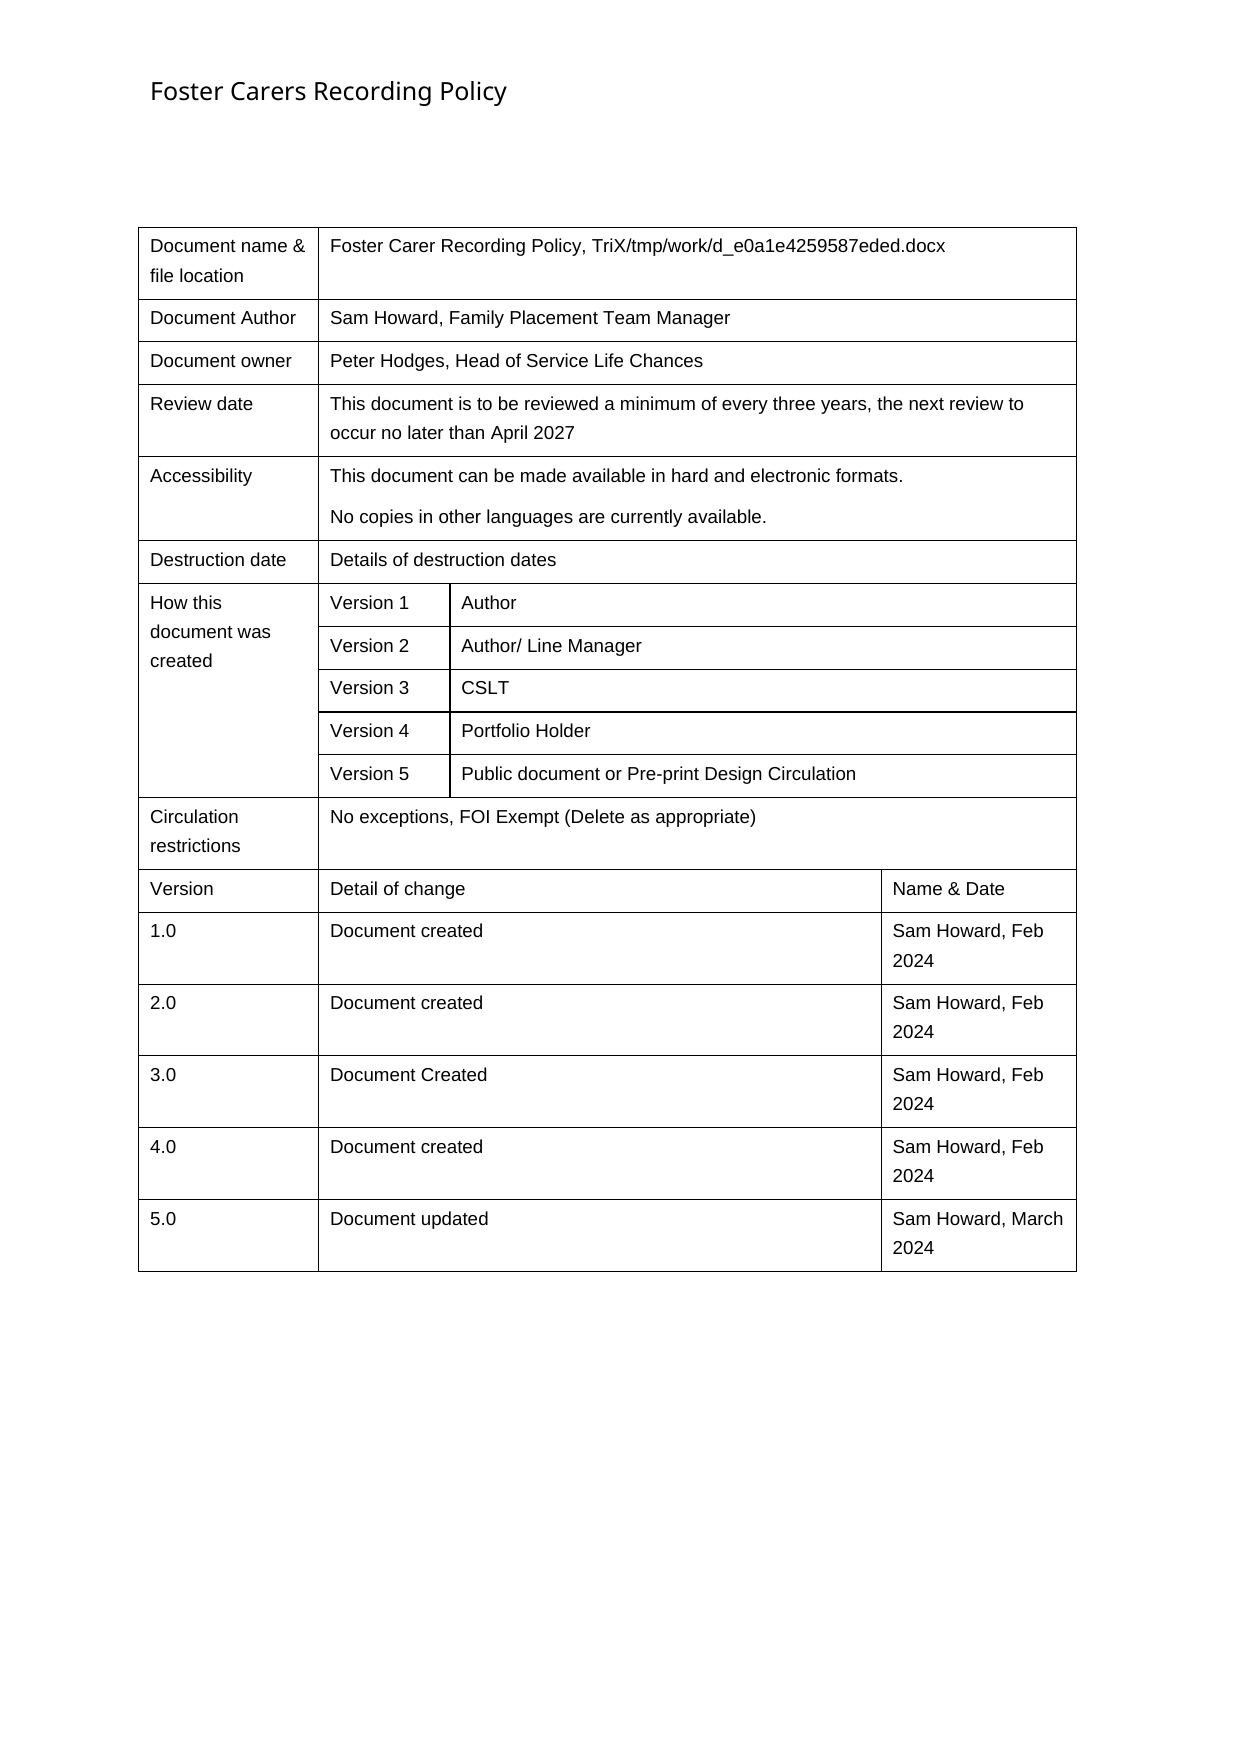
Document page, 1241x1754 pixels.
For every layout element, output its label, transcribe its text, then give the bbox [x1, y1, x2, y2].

table_cell How this document was created [139, 584, 318, 797]
table_cell Detail of change [319, 870, 881, 912]
table_cell Document created [319, 985, 881, 1055]
table_cell Public document or Pre-print Design Circulation [451, 755, 1076, 797]
table_cell Details of destruction dates [319, 541, 1076, 583]
table_cell Sam Howard, March 2024 [882, 1200, 1076, 1271]
table_cell Accessibility [139, 457, 318, 540]
table_cell Author [451, 584, 1076, 626]
table_cell Document created [319, 1128, 881, 1199]
table_cell Review date [139, 385, 318, 456]
table_cell Sam Howard, Family Placement Team Manager [319, 300, 1076, 341]
table_cell Sam Howard, Feb 2024 [882, 1128, 1076, 1199]
table_cell Destruction date [139, 541, 318, 583]
table_cell Peter Hodges, Head of Service Life Chances [319, 342, 1076, 384]
table_cell Version 2 [319, 627, 449, 668]
table_cell 2.0 [139, 985, 318, 1055]
table_cell Version 4 [319, 713, 449, 754]
table_header Document name & file location [139, 228, 318, 298]
table_cell 3.0 [139, 1056, 318, 1127]
table_cell 5.0 [139, 1200, 318, 1271]
table_cell Document owner [139, 342, 318, 384]
table_cell Circulation restrictions [139, 798, 318, 869]
table_cell Version 1 [319, 584, 449, 626]
table_cell Author/ Line Manager [451, 627, 1076, 668]
table_cell Sam Howard, Feb 2024 [882, 985, 1076, 1055]
table_cell Sam Howard, Feb 2024 [882, 1056, 1076, 1127]
table_cell This document can be made available in hard and electronic formats. No copies in other languages are currently available. [319, 457, 1076, 540]
table_cell Version 3 [319, 670, 449, 711]
table_cell Version [139, 870, 318, 912]
table_cell Document updated [319, 1200, 881, 1271]
table_cell This document is to be reviewed a minimum of every three years, the next review to occur no later than April 2027 [319, 385, 1076, 456]
table_cell Document Author [139, 300, 318, 341]
table_cell 1.0 [139, 913, 318, 983]
table_cell Portfolio Holder [451, 713, 1076, 754]
table_cell Document Created [319, 1056, 881, 1127]
table_cell Document created [319, 913, 881, 983]
table_header Foster Carer Recording Policy, TriX [319, 228, 1076, 298]
table_cell Sam Howard, Feb 2024 [882, 913, 1076, 983]
table_cell CSLT [451, 670, 1076, 711]
table_cell Name & Date [882, 870, 1076, 912]
table_cell 4.0 [139, 1128, 318, 1199]
table_cell Version 5 [319, 755, 449, 797]
table_cell No exceptions, FOI Exempt (Delete as appropriate) [319, 798, 1076, 869]
